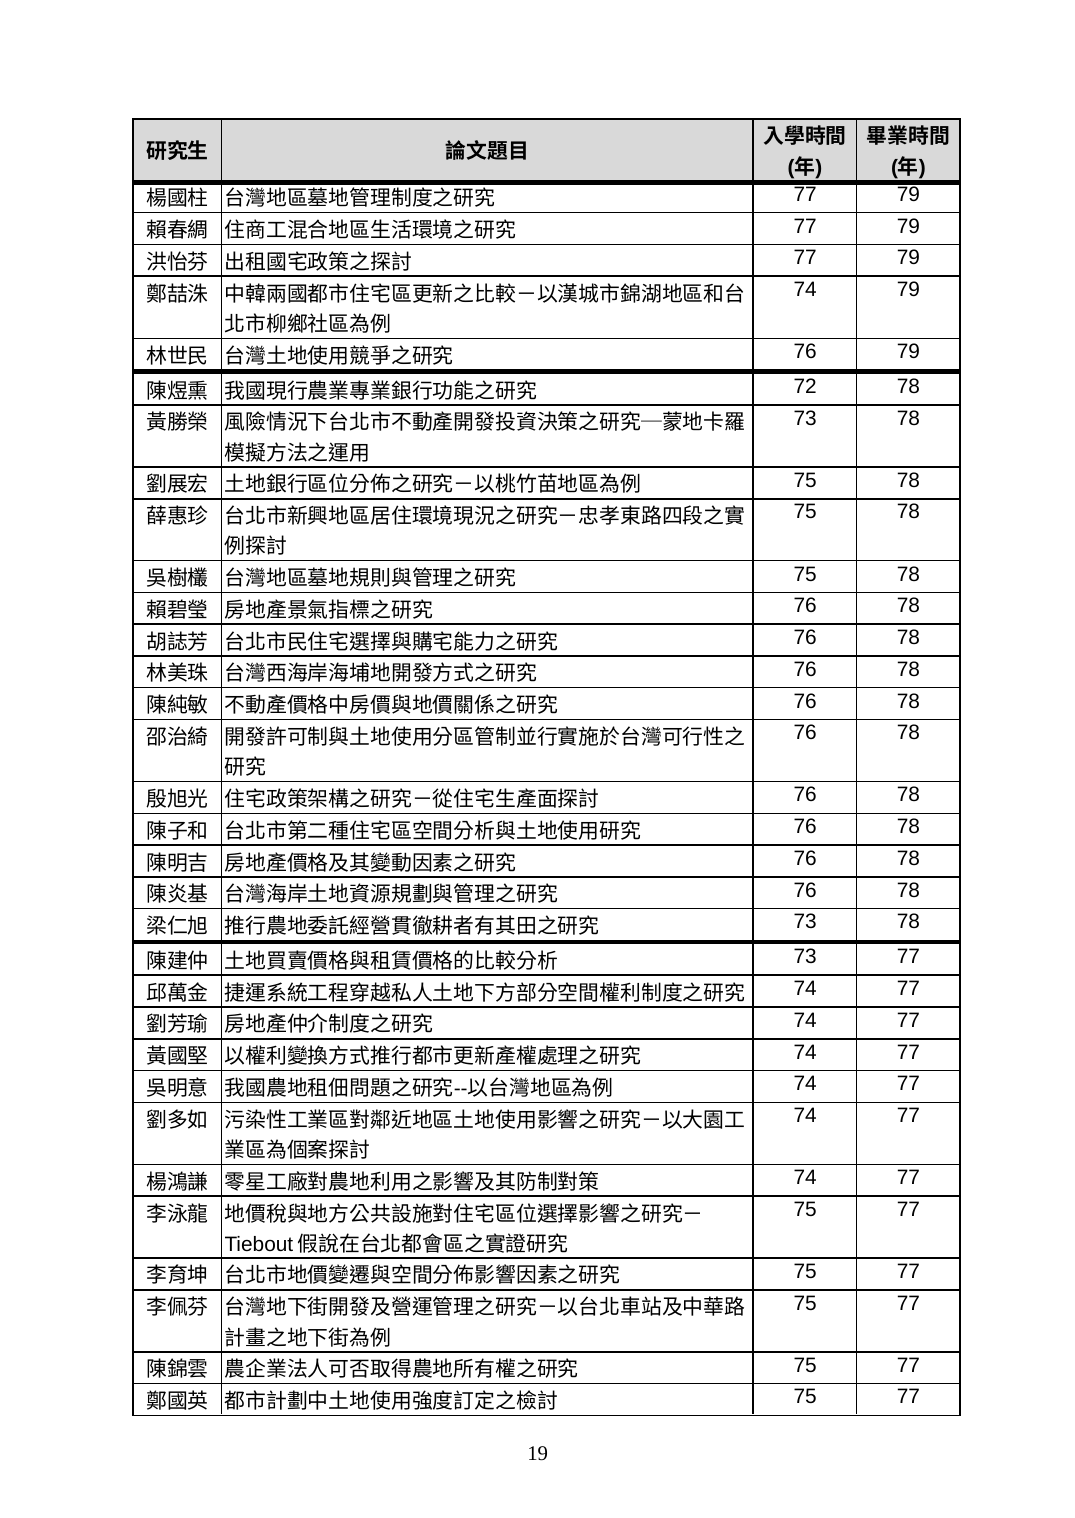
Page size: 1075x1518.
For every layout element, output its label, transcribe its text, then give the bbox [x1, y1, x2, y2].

table_cell 梁仁旭 [134, 909, 221, 939]
table_cell 78 [857, 846, 959, 876]
table_cell 79 [857, 185, 959, 212]
table_cell 79 [857, 277, 959, 337]
table_cell 台北市民住宅選擇與購宅能力之研究 [222, 625, 752, 655]
table_cell 76 [754, 720, 856, 781]
table_cell 75 [754, 468, 856, 498]
table_cell 78 [857, 406, 959, 466]
table_cell 77 [857, 1291, 959, 1351]
table_header 入學時間 (年) [754, 120, 856, 180]
table_cell 77 [754, 245, 856, 275]
table_cell 房地產價格及其變動因素之研究 [222, 846, 752, 876]
table_cell 77 [857, 1040, 959, 1070]
table_cell 洪怡芬 [134, 245, 221, 275]
table_cell 黃國堅 [134, 1040, 221, 1070]
table_cell 76 [754, 339, 856, 369]
table_cell 胡誌芳 [134, 625, 221, 655]
table_cell 黃勝榮 [134, 406, 221, 466]
table_cell 77 [857, 1384, 959, 1414]
table_cell 劉多如 [134, 1103, 221, 1163]
table_cell 李佩芬 [134, 1291, 221, 1351]
table_cell 77 [857, 1008, 959, 1038]
table_cell 74 [754, 1071, 856, 1101]
table_cell 林世民 [134, 339, 221, 369]
table_cell 77 [857, 1071, 959, 1101]
table_cell 林美珠 [134, 657, 221, 687]
table_cell 75 [754, 1197, 856, 1257]
table_cell 76 [754, 814, 856, 844]
table_cell 陳煜熏 [134, 374, 221, 404]
table_cell 薛惠珍 [134, 500, 221, 560]
table_cell 75 [754, 1259, 856, 1289]
table_cell 捷運系統工程穿越私人土地下方部分空間權利制度之研究 [222, 976, 752, 1006]
table_cell 79 [857, 245, 959, 275]
table_cell 78 [857, 468, 959, 498]
table_cell 78 [857, 909, 959, 939]
table_cell 房地產仲介制度之研究 [222, 1008, 752, 1038]
table_cell 79 [857, 339, 959, 369]
table_cell 76 [754, 688, 856, 719]
table_cell 李育坤 [134, 1259, 221, 1289]
table_cell 李泳龍 [134, 1197, 221, 1257]
table_cell 74 [754, 1103, 856, 1163]
table_cell 地價稅與地方公共設施對住宅區位選擇影響之研究－Tiebout假說在台北都會區之實證研究 [222, 1197, 752, 1257]
table_cell 74 [754, 1040, 856, 1070]
table_cell 開發許可制與土地使用分區管制並行實施於台灣可行性之研究 [222, 720, 752, 781]
table_cell 73 [754, 406, 856, 466]
table_cell 台灣地區墓地規則與管理之研究 [222, 561, 752, 592]
table_cell 中韓兩國都市住宅區更新之比較－以漢城市錦湖地區和台北市柳鄉社區為例 [222, 277, 752, 337]
table_cell 78 [857, 878, 959, 908]
table_cell 出租國宅政策之探討 [222, 245, 752, 275]
table_cell 77 [857, 1103, 959, 1163]
table_cell 不動產價格中房價與地價關係之研究 [222, 688, 752, 719]
table_cell 77 [754, 185, 856, 212]
table_cell 77 [754, 213, 856, 244]
table_cell 台灣西海岸海埔地開發方式之研究 [222, 657, 752, 687]
table_cell 77 [857, 944, 959, 974]
table_cell 78 [857, 500, 959, 560]
table_cell 74 [754, 976, 856, 1006]
table_cell 74 [754, 277, 856, 337]
table_cell 79 [857, 213, 959, 244]
table_cell 住商工混合地區生活環境之研究 [222, 213, 752, 244]
table_cell 78 [857, 688, 959, 719]
table_cell 台北市地價變遷與空間分佈影響因素之研究 [222, 1259, 752, 1289]
table_cell 零星工廠對農地利用之影響及其防制對策 [222, 1165, 752, 1195]
table_cell 76 [754, 878, 856, 908]
table_cell 78 [857, 374, 959, 404]
table_cell 土地銀行區位分佈之研究－以桃竹苗地區為例 [222, 468, 752, 498]
table_cell 農企業法人可否取得農地所有權之研究 [222, 1353, 752, 1383]
table_cell 台灣地下街開發及營運管理之研究－以台北車站及中華路計畫之地下街為例 [222, 1291, 752, 1351]
table_cell 楊鴻謙 [134, 1165, 221, 1195]
table_header 畢業時間 (年) [857, 120, 959, 180]
table_cell 74 [754, 1008, 856, 1038]
table_cell 台灣土地使用競爭之研究 [222, 339, 752, 369]
table_cell 陳子和 [134, 814, 221, 844]
table_cell 78 [857, 782, 959, 812]
table_cell 房地產景氣指標之研究 [222, 593, 752, 623]
table_cell 74 [754, 1165, 856, 1195]
table_cell 77 [857, 1353, 959, 1383]
table_cell 住宅政策架構之研究－從住宅生產面探討 [222, 782, 752, 812]
table_cell 邵治綺 [134, 720, 221, 781]
table_cell 77 [857, 1165, 959, 1195]
table_cell 賴碧瑩 [134, 593, 221, 623]
table_cell 土地買賣價格與租賃價格的比較分析 [222, 944, 752, 974]
table_cell 78 [857, 814, 959, 844]
table_cell 76 [754, 846, 856, 876]
table_cell 78 [857, 720, 959, 781]
table_cell 78 [857, 657, 959, 687]
table_cell 78 [857, 593, 959, 623]
table_cell 都市計劃中土地使用強度訂定之檢討 [222, 1384, 752, 1414]
table_cell 76 [754, 625, 856, 655]
table_cell 污染性工業區對鄰近地區土地使用影響之研究－以大園工業區為個案探討 [222, 1103, 752, 1163]
table_cell 鄭喆洙 [134, 277, 221, 337]
table_cell 75 [754, 500, 856, 560]
table_cell 73 [754, 909, 856, 939]
table_cell 77 [857, 1259, 959, 1289]
table_cell 台北市第二種住宅區空間分析與土地使用研究 [222, 814, 752, 844]
table_cell 推行農地委託經營貫徹耕者有其田之研究 [222, 909, 752, 939]
table_cell 77 [857, 1197, 959, 1257]
table_cell 78 [857, 561, 959, 592]
table_cell 陳純敏 [134, 688, 221, 719]
table_cell 以權利變換方式推行都市更新產權處理之研究 [222, 1040, 752, 1070]
table_cell 75 [754, 1353, 856, 1383]
table_cell 75 [754, 1291, 856, 1351]
table_cell 陳建仲 [134, 944, 221, 974]
table_header 研究生 [134, 120, 221, 180]
table_cell 陳明吉 [134, 846, 221, 876]
table_cell 鄭國英 [134, 1384, 221, 1414]
table_cell 73 [754, 944, 856, 974]
table_cell 77 [857, 976, 959, 1006]
table_header 論文題目 [222, 120, 752, 180]
table_cell 台北市新興地區居住環境現況之研究－忠孝東路四段之實例探討 [222, 500, 752, 560]
table_cell 我國現行農業專業銀行功能之研究 [222, 374, 752, 404]
table_cell 78 [857, 625, 959, 655]
table_cell 76 [754, 657, 856, 687]
table_cell 吳明意 [134, 1071, 221, 1101]
table_cell 劉芳瑜 [134, 1008, 221, 1038]
table_cell 風險情況下台北市不動產開發投資決策之研究─蒙地卡羅模擬方法之運用 [222, 406, 752, 466]
table_cell 我國農地租佃問題之研究--以台灣地區為例 [222, 1071, 752, 1101]
table_cell 陳炎基 [134, 878, 221, 908]
table_cell 楊國柱 [134, 185, 221, 212]
table_cell 吳樹欉 [134, 561, 221, 592]
table_cell 76 [754, 593, 856, 623]
table_cell 陳錦雲 [134, 1353, 221, 1383]
table_cell 76 [754, 782, 856, 812]
table_cell 75 [754, 1384, 856, 1414]
table_cell 72 [754, 374, 856, 404]
table_cell 賴春綢 [134, 213, 221, 244]
table_cell 台灣海岸土地資源規劃與管理之研究 [222, 878, 752, 908]
table_cell 殷旭光 [134, 782, 221, 812]
table_cell 劉展宏 [134, 468, 221, 498]
table_cell 75 [754, 561, 856, 592]
table_cell 邱萬金 [134, 976, 221, 1006]
table_cell 台灣地區墓地管理制度之研究 [222, 185, 752, 212]
